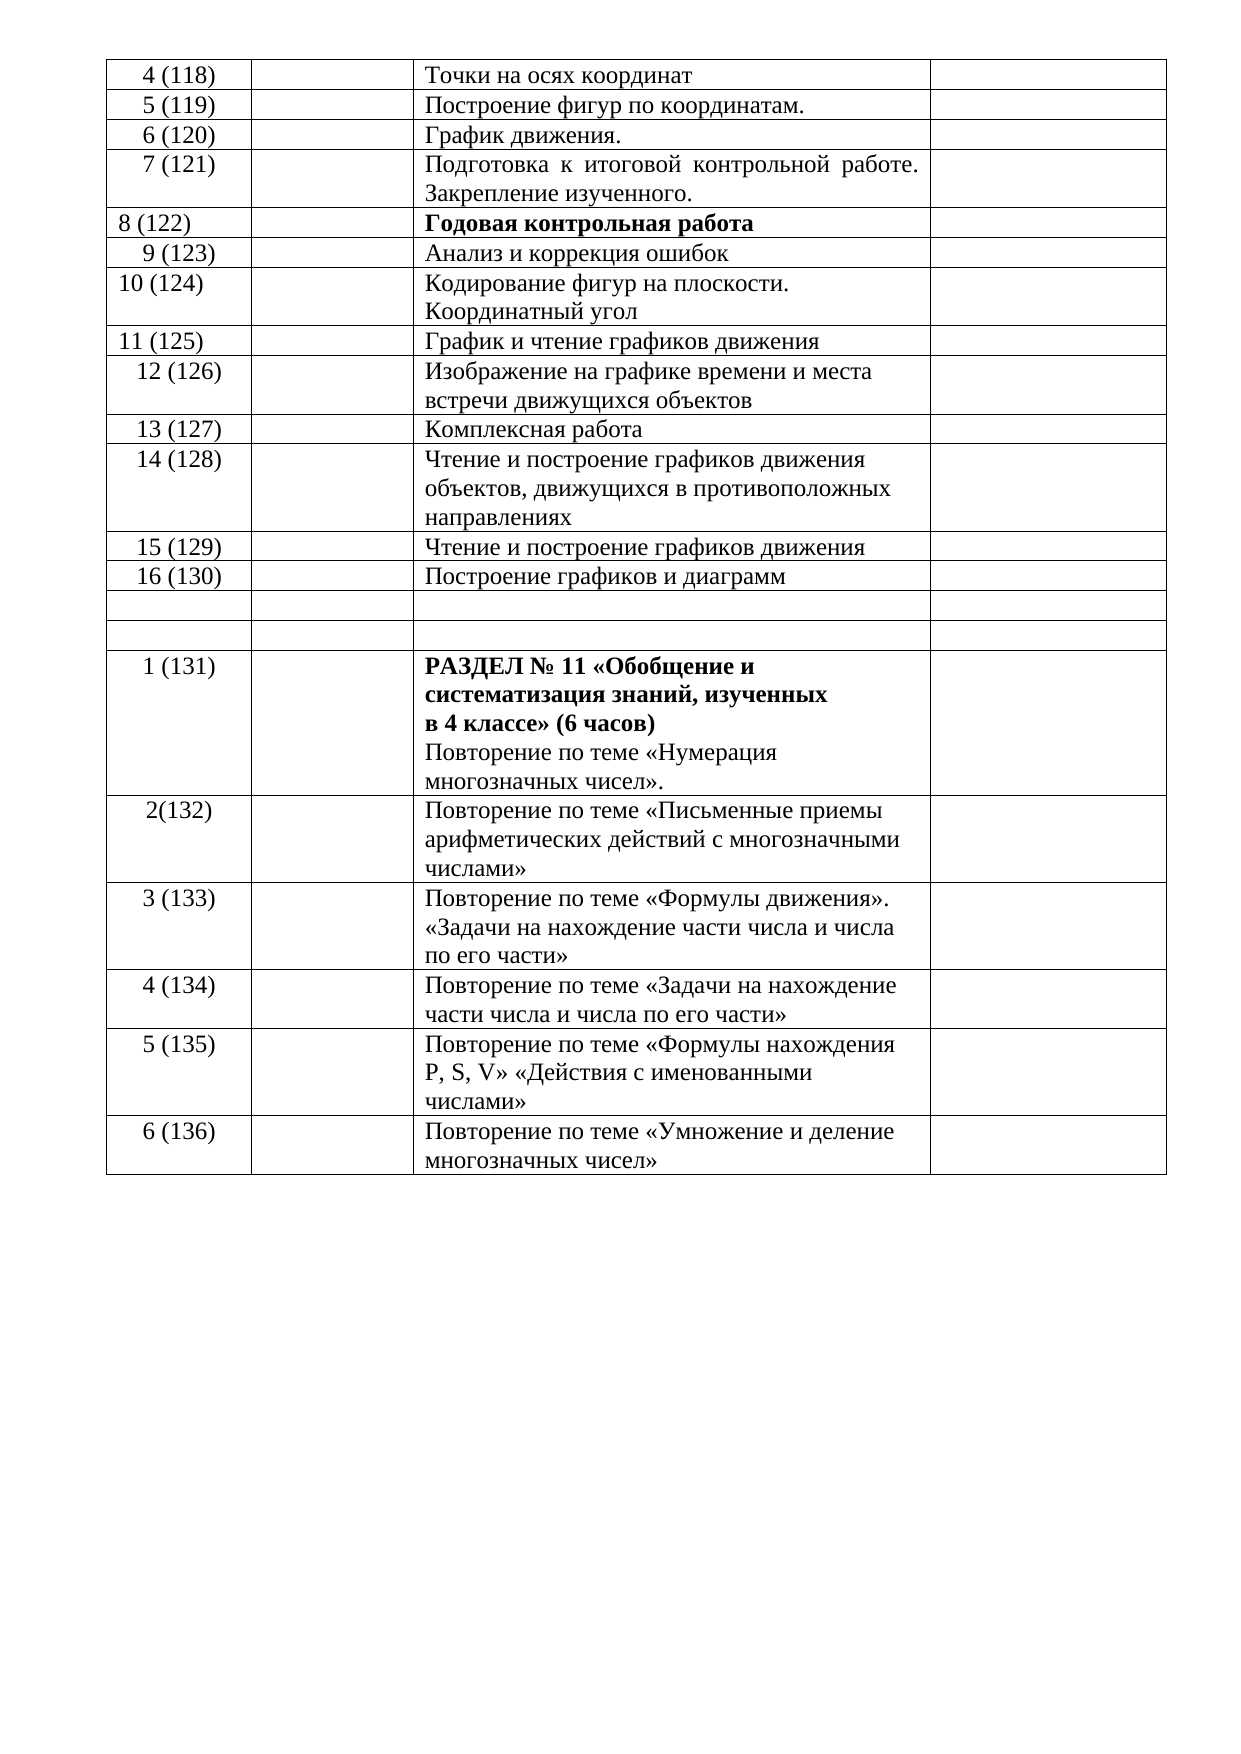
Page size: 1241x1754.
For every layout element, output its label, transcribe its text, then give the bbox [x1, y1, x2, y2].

table_cell 5 (135) [107, 1029, 251, 1115]
table_cell [252, 970, 413, 1028]
table_cell 12 (126) [107, 356, 251, 413]
table_cell [252, 208, 413, 237]
table_cell [931, 444, 1166, 531]
table_cell [252, 415, 413, 443]
table_cell [252, 268, 413, 325]
table_cell [252, 1116, 413, 1173]
table_cell [931, 1029, 1166, 1115]
table_cell Годовая контрольная работа [414, 208, 930, 237]
table_cell [107, 621, 251, 650]
table_cell [252, 651, 413, 794]
table_cell Комплексная работа [414, 415, 930, 443]
table_cell 14 (128) [107, 444, 251, 531]
table_cell [931, 268, 1166, 325]
table_cell Чтение и построение графиков движения [414, 532, 930, 560]
table_cell Повторение по теме «Задачи на нахождение части числа и числа по его части» [414, 970, 930, 1028]
table_cell [931, 970, 1166, 1028]
table_cell 6 (136) [107, 1116, 251, 1173]
table_cell Анализ и коррекция ошибок [414, 238, 930, 267]
table_cell Повторение по теме «Умножение и деление многозначных чисел» [414, 1116, 930, 1173]
table_cell [931, 415, 1166, 443]
table_cell 6 (120) [107, 120, 251, 148]
table_cell [252, 1029, 413, 1115]
table_cell [931, 561, 1166, 590]
table_cell [931, 651, 1166, 794]
table_cell [252, 90, 413, 119]
table_cell 9 (123) [107, 238, 251, 267]
table_cell 3 (133) [107, 883, 251, 969]
table_cell [252, 532, 413, 560]
table_cell 4 (134) [107, 970, 251, 1028]
table_cell Кодирование фигур на плоскости. Координатный угол [414, 268, 930, 325]
table_cell [252, 150, 413, 207]
table_cell График движения. [414, 120, 930, 148]
table_cell Построение фигур по координатам. [414, 90, 930, 119]
table_cell 5 (119) [107, 90, 251, 119]
table_cell 2(132) [107, 796, 251, 882]
table_cell 8 (122) [107, 208, 251, 237]
table_cell [931, 238, 1166, 267]
table_cell [931, 532, 1166, 560]
table_cell Повторение по теме «Письменные приемы арифметических действий с многозначными числами» [414, 796, 930, 882]
table_cell [931, 326, 1166, 355]
table_cell 15 (129) [107, 532, 251, 560]
table_cell [931, 1116, 1166, 1173]
table_cell [252, 356, 413, 413]
table_cell Повторение по теме «Формулы движения». «Задачи на нахождение части числа и числа по его части» [414, 883, 930, 969]
table_cell [252, 120, 413, 148]
table_cell [252, 621, 413, 650]
table_cell [931, 60, 1166, 89]
table_cell Подготовка к итоговой контрольной работе. Закрепление изученного. [414, 150, 930, 207]
table_cell Построение графиков и диаграмм [414, 561, 930, 590]
table_cell 10 (124) [107, 268, 251, 325]
table_cell 16 (130) [107, 561, 251, 590]
table_cell [252, 444, 413, 531]
table_cell Изображение на графике времени и места встречи движущихся объектов [414, 356, 930, 413]
table_cell РАЗДЕЛ № 11 «Обобщение и систематизация знаний, изученных в 4 классе» (6 часов) Повторение по теме «Нумерация многозначных чисел». [414, 651, 930, 794]
table_cell [252, 326, 413, 355]
table_cell График и чтение графиков движения [414, 326, 930, 355]
table_cell Чтение и построение графиков движения объектов, движущихся в противоположных направлениях [414, 444, 930, 531]
table_cell [414, 621, 930, 650]
table_cell [107, 591, 251, 620]
table_cell [931, 591, 1166, 620]
table_cell [252, 561, 413, 590]
table_cell [252, 591, 413, 620]
table_cell [931, 883, 1166, 969]
table_cell [931, 90, 1166, 119]
table_cell Точки на осях координат [414, 60, 930, 89]
table_cell Повторение по теме «Формулы нахождения Р, S, V» «Действия с именованными числами» [414, 1029, 930, 1115]
table_cell 1 (131) [107, 651, 251, 794]
table_cell [252, 238, 413, 267]
table_cell [931, 150, 1166, 207]
table_cell 13 (127) [107, 415, 251, 443]
table_cell [931, 208, 1166, 237]
table_cell 7 (121) [107, 150, 251, 207]
table_cell [931, 120, 1166, 148]
table_cell 4 (118) [107, 60, 251, 89]
table_cell [252, 60, 413, 89]
table_cell [252, 883, 413, 969]
table_cell [931, 356, 1166, 413]
table_cell [931, 621, 1166, 650]
table_cell [931, 796, 1166, 882]
table_cell 11 (125) [107, 326, 251, 355]
table_cell [414, 591, 930, 620]
table_cell [252, 796, 413, 882]
